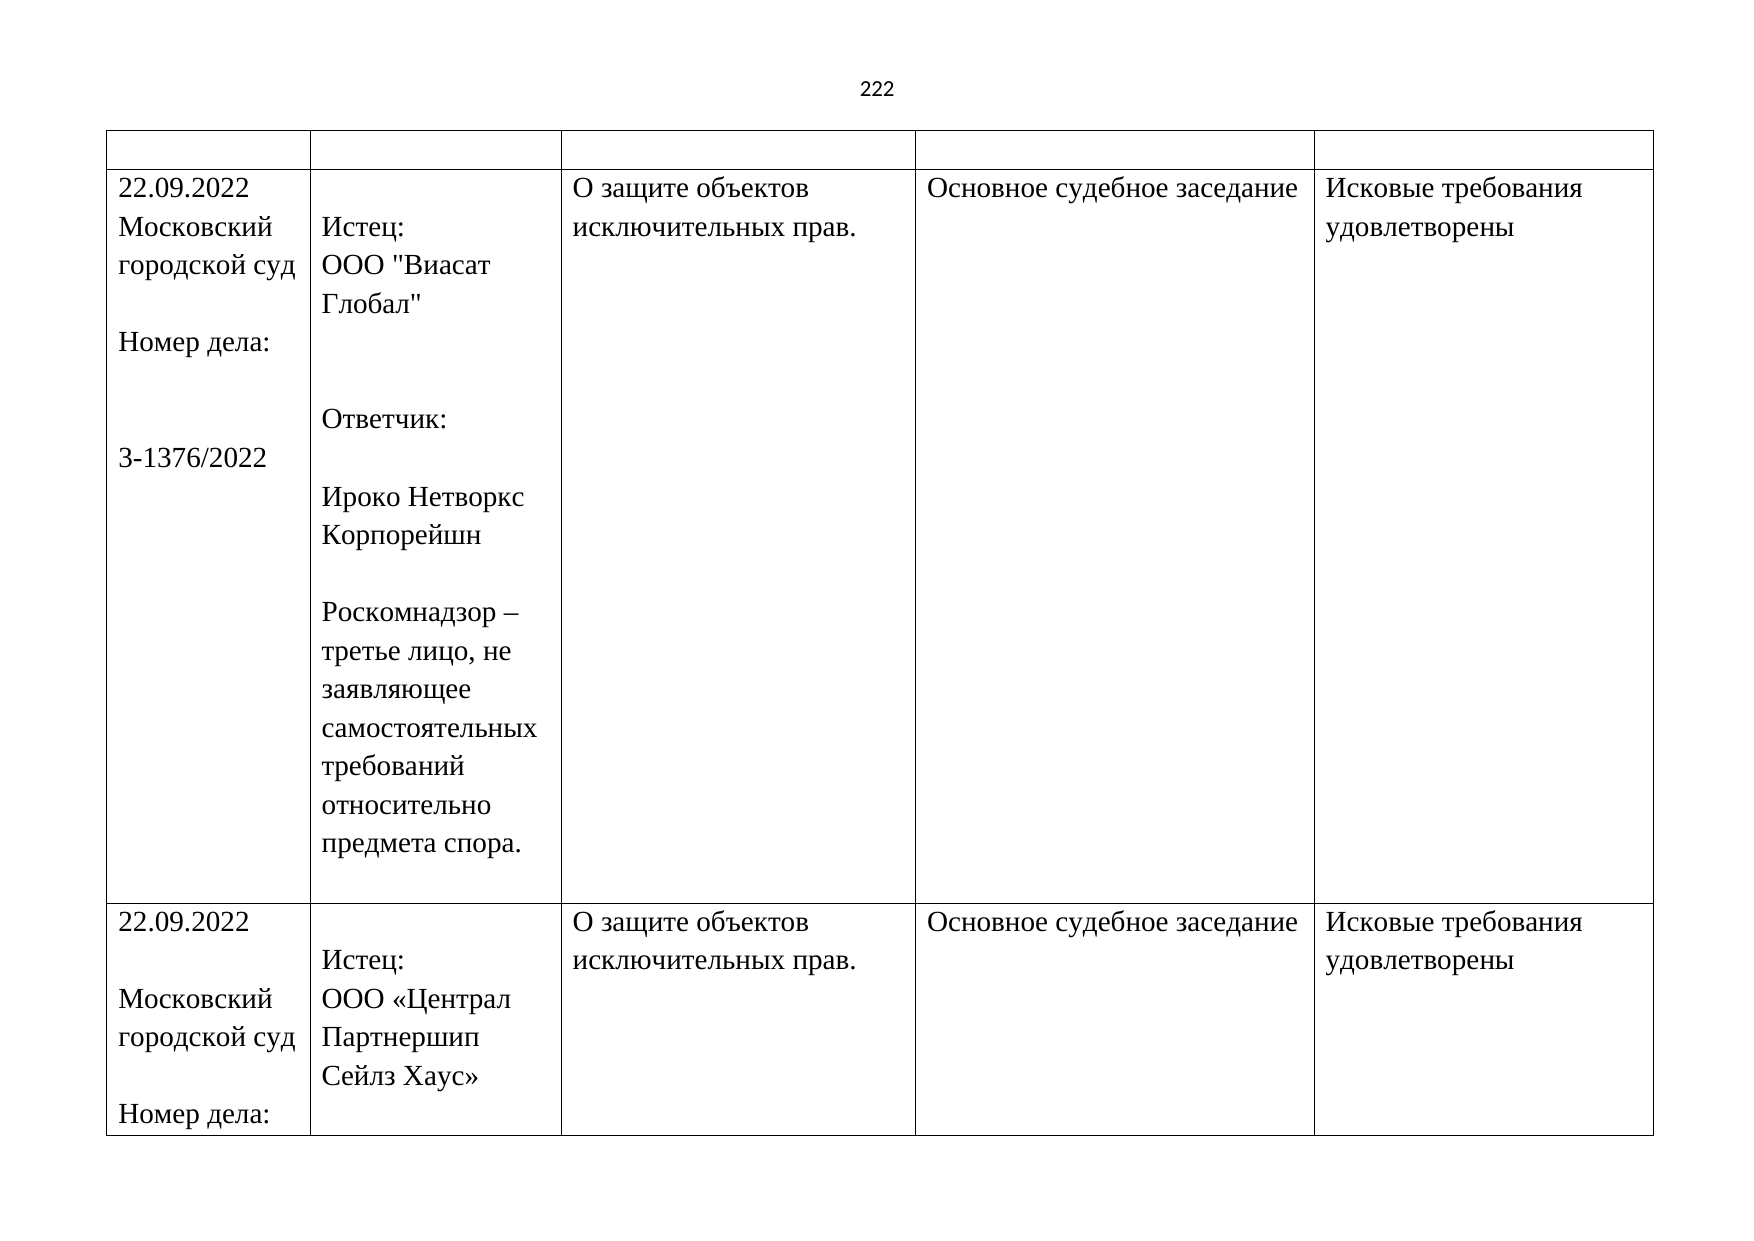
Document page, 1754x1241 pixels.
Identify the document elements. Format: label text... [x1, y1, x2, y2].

table_cell 22.09.2022 Московский городской суд Номер дела: 3-1376/2022 [107, 170, 310, 903]
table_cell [311, 131, 561, 169]
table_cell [1315, 131, 1653, 169]
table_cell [311, 904, 561, 1135]
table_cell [562, 904, 915, 1135]
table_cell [916, 904, 1314, 1135]
table_cell О защите объектов исключительных прав. [562, 170, 915, 903]
table_cell Основное судебное заседание [916, 170, 1314, 903]
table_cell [1315, 904, 1653, 1135]
table_cell Истец: ООО "Виасат Глобал" Ответчик: Ироко Нетворкс Корпорейшн Роскомнадзор – третье лицо, не заявляющее самостоятельных требований относительно предмета спора. [311, 170, 561, 903]
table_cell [107, 131, 310, 169]
table_cell Исковые требования удовлетворены [1315, 170, 1653, 903]
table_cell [562, 131, 915, 169]
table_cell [916, 131, 1314, 169]
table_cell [107, 904, 310, 1135]
